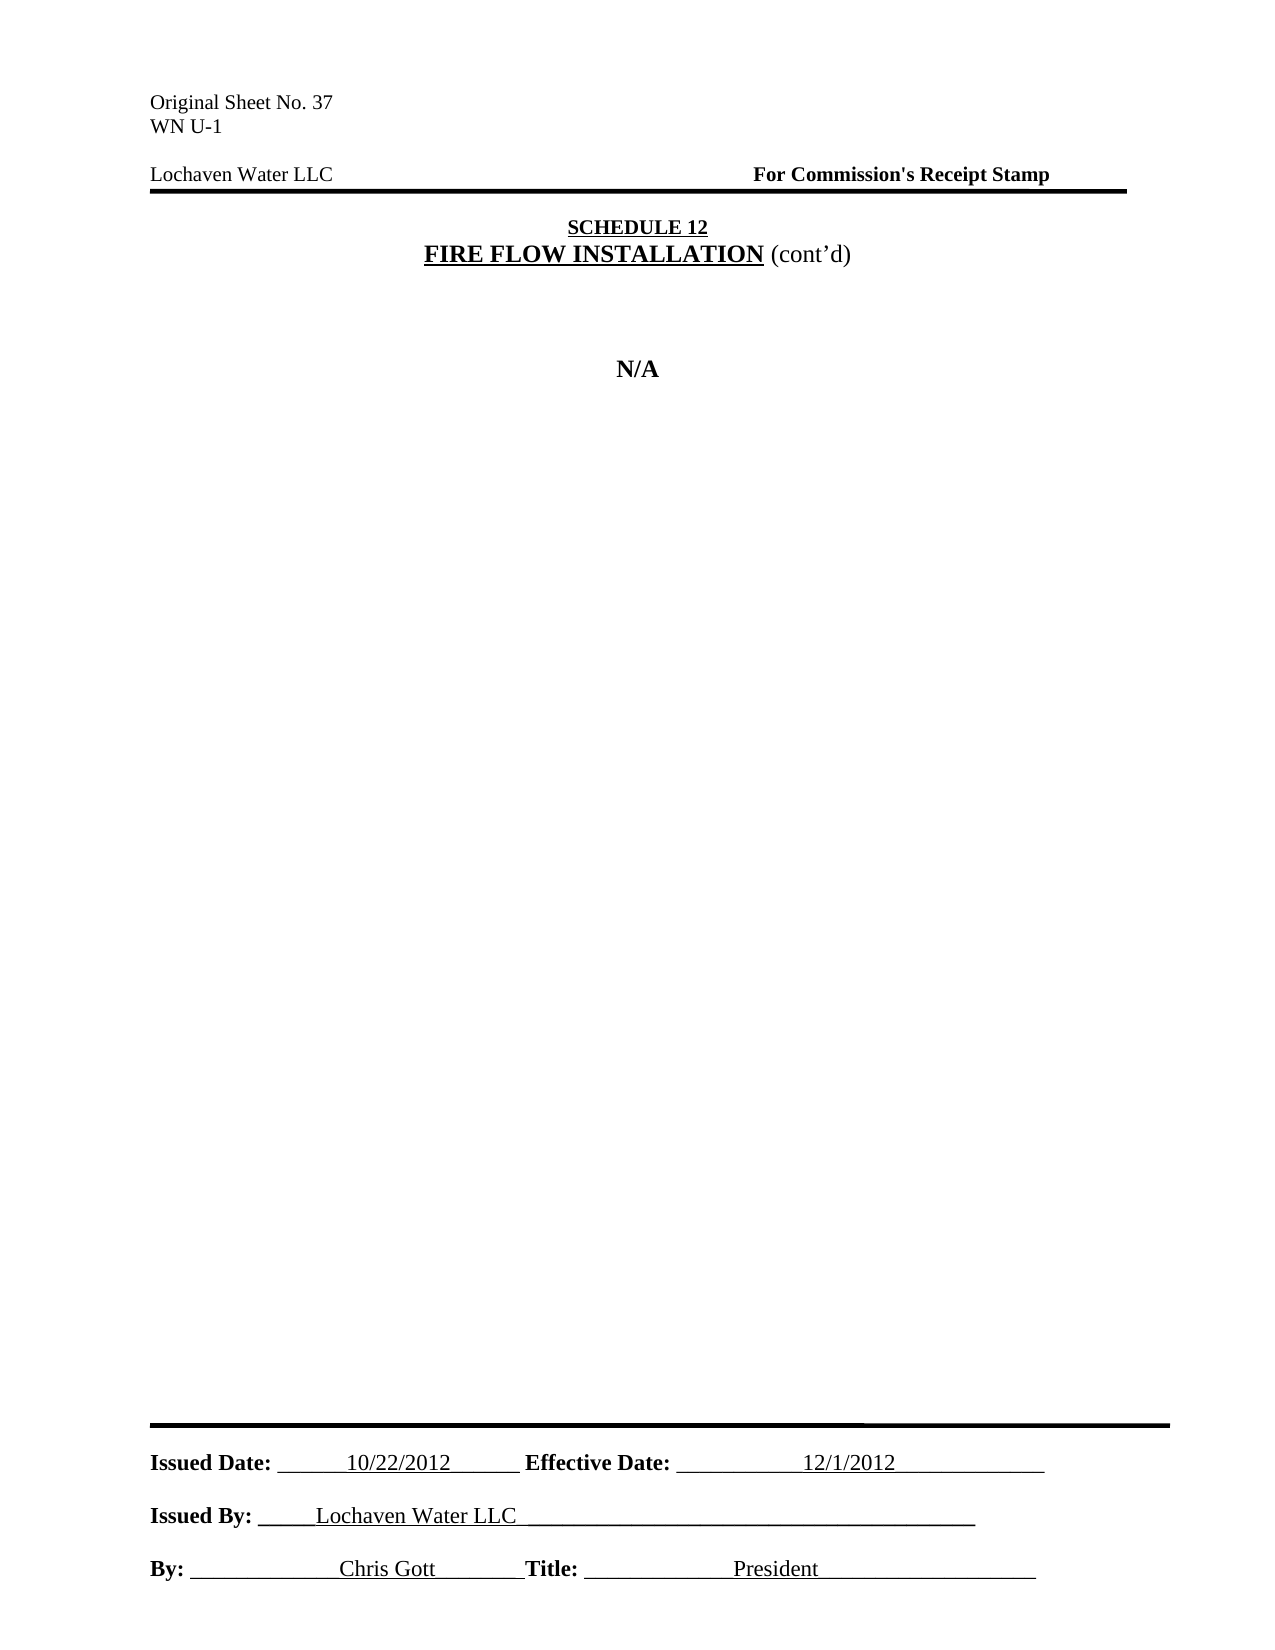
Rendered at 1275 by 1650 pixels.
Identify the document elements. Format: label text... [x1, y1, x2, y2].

subtitle N/ASCHEDULE 12 [150, 354, 1125, 383]
subtitle N/ASCHEDULE 12 [150, 215, 1125, 239]
text FIRE FLOW INSTALLATION (cont’d) [150, 239, 1125, 268]
